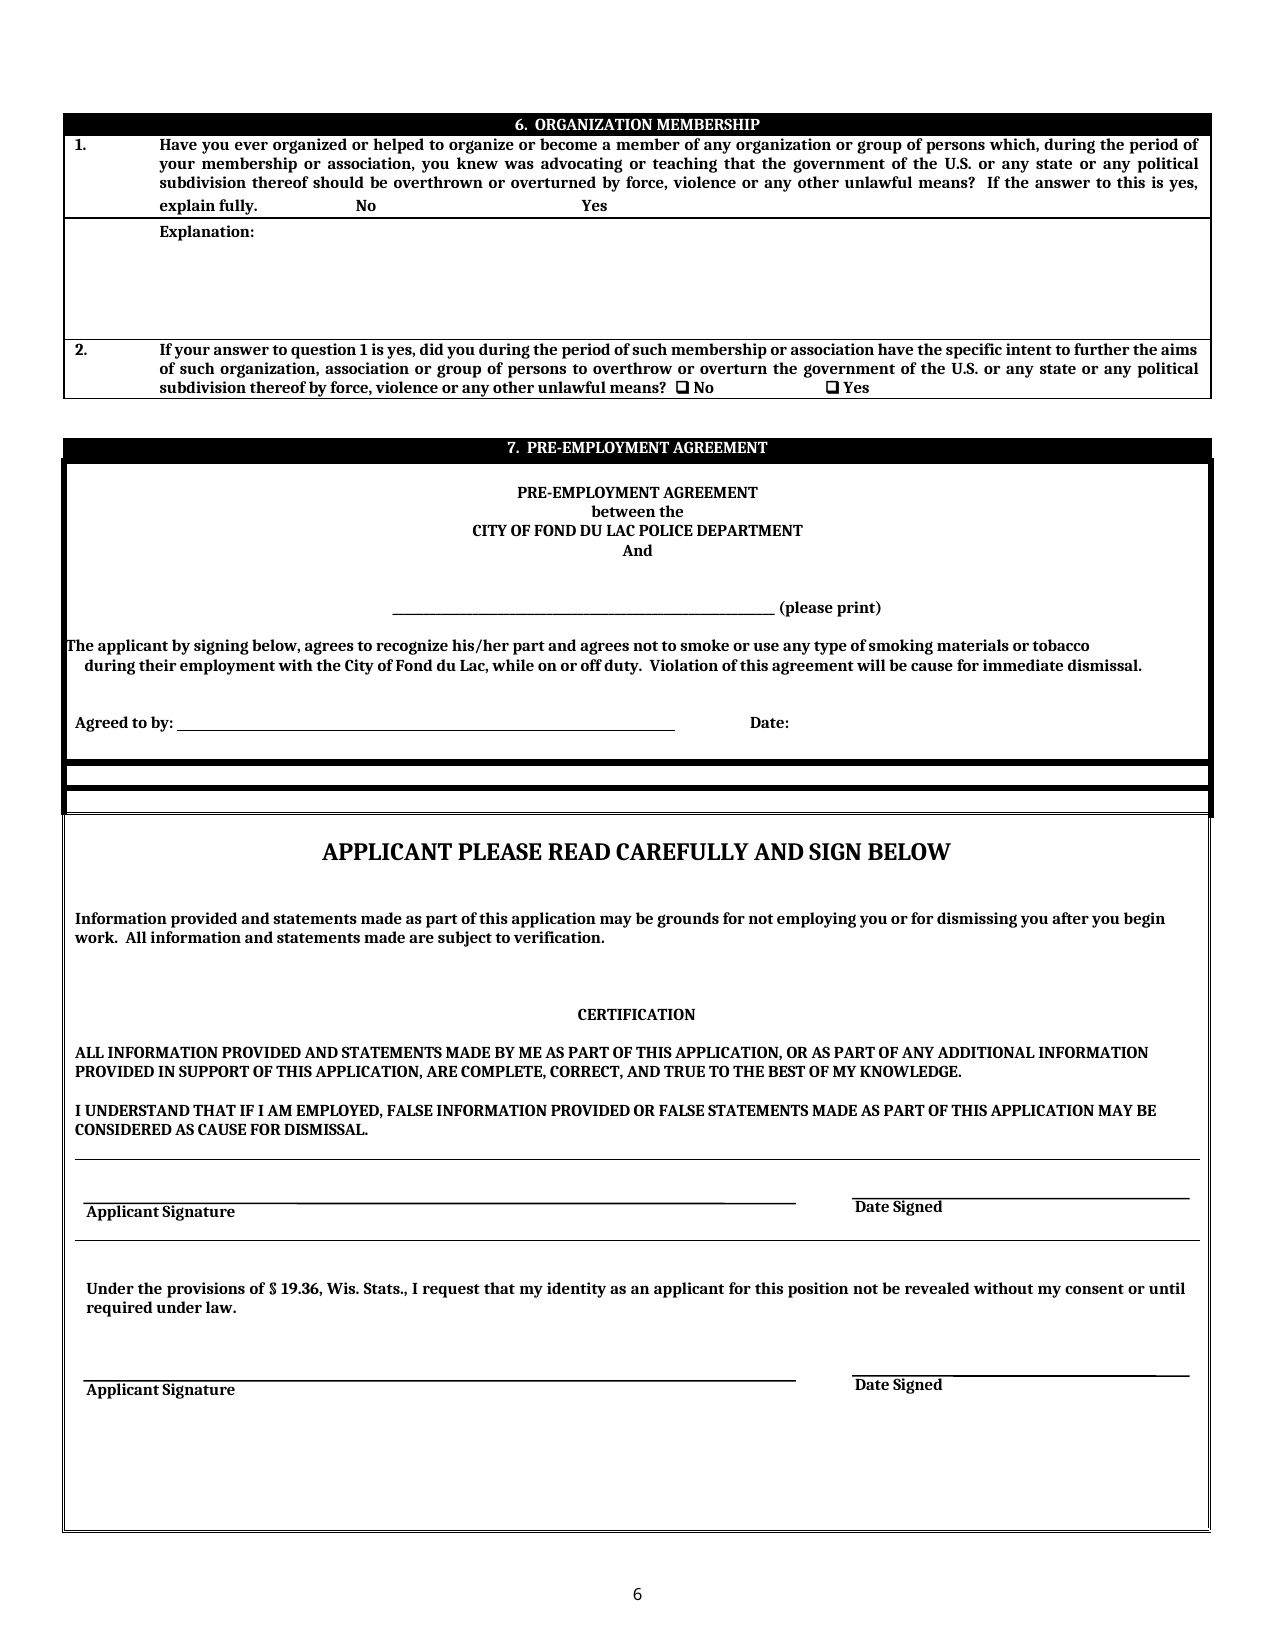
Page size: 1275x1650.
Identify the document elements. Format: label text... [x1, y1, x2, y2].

table_header 6. ORGANIZATION MEMBERSHIP [65, 115, 1210, 134]
table_cell Explanation: [65, 219, 1210, 338]
table_cell APPLICANT PLEASE READ CAREFULLY AND SIGN BELOW Information provided and statements made as part of this application may be grounds for not employing you or for dismissing you after you begin work. All information and statements made are subject to verification. CERTIFICATION ALL INFORMATION PROVIDED AND STATEMENTS MADE BY ME AS PART OF THIS APPLICATION, OR AS PART OF ANY ADDITIONAL INFORMATION PROVIDED IN SUPPORT OF THIS APPLICATION, ARE COMPLETE, CORRECT, AND TRUE TO THE BEST OF MY KNOWLEDGE. I UNDERSTAND THAT IF I AM EMPLOYED, FALSE INFORMATION PROVIDED OR FALSE STATEMENTS MADE AS PART OF THIS APPLICATION MAY BE CONSIDERED AS CAUSE FOR DISMISSAL. [65, 815, 1209, 1530]
table_cell [67, 791, 1208, 812]
table_cell PRE-EMPLOYMENT AGREEMENT between the CITY OF FOND DU LAC POLICE DEPARTMENT And ______________________________________________________________ (please print) The applicant by signing below, agrees to recognize his/her part and agrees not to smoke or use any type of smoking materials or tobacco during their employment with the City of Fond du Lac, while on or off duty. Violation of this agreement will be cause for immediate dismissal. Agreed to by: Date: [67, 464, 1208, 759]
table_cell 2. If your answer to question 1 is yes, did you during the period of such membership or association have the specific intent to further the aims of such organization, association or group of persons to overthrow or overturn the government of the U.S. or any state or any political subdivision thereof by force, violence or any other unlawful means? No Yes [65, 340, 1210, 397]
table_cell 1. Have you ever organized or helped to organize or become a member of any organization or group of persons which, during the period of your membership or association, you knew was advocating or teaching that the government of the U.S. or any state or any political subdivision thereof should be overthrown or overturned by force, violence or any other unlawful means? If the answer to this is yes, explain fully. No Yes [65, 136, 1210, 217]
table_cell [67, 766, 1208, 785]
table_header 7. PRE-EMPLOYMENT AGREEMENT [65, 439, 1210, 458]
